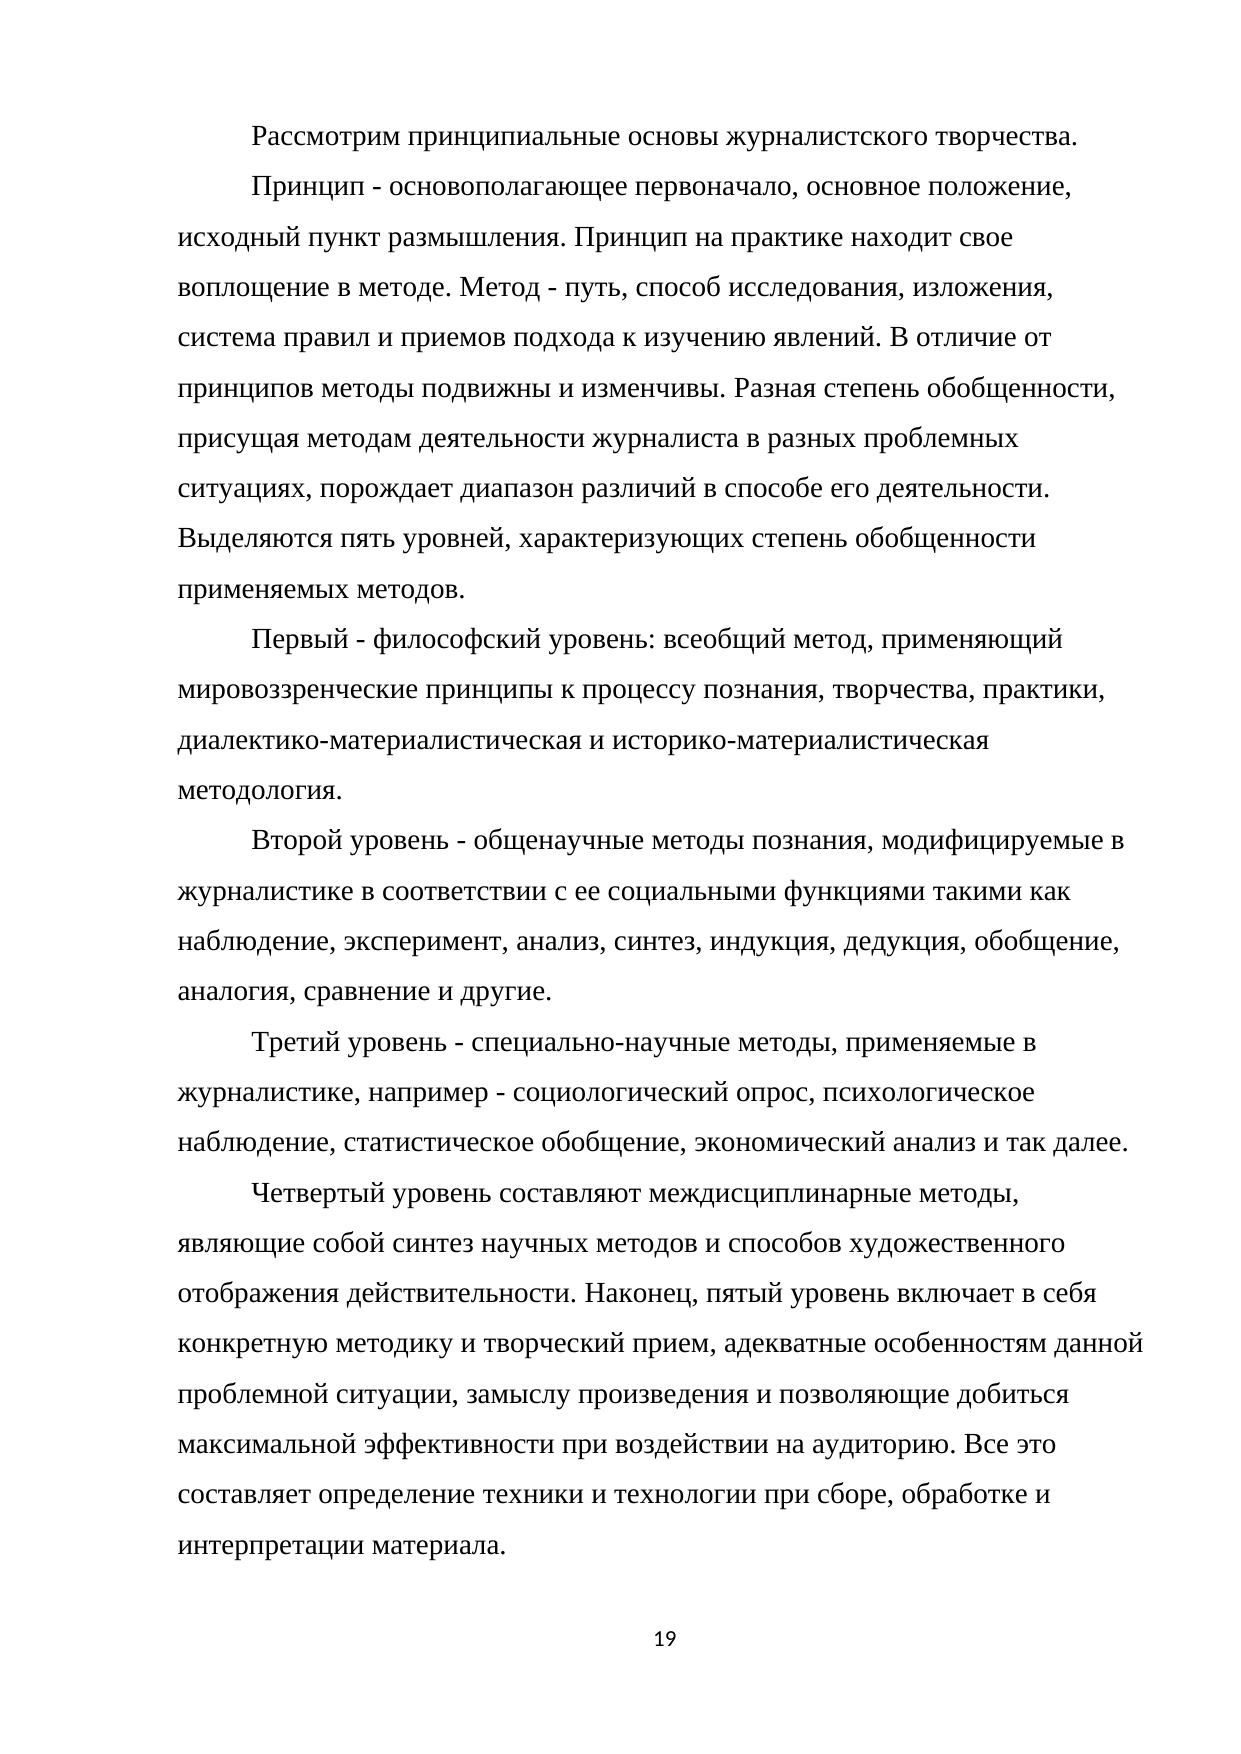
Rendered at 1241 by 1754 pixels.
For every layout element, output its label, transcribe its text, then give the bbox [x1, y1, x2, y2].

text Третий уровень - специально-научные методы, применяемые в журналистике, например - социологический опрос, психологическое наблюдение, статистическое обобщение, экономический анализ и так далее. [177, 1024, 1152, 1158]
text Рассмотрим принципиальные основы журналистского творчества. [177, 118, 1152, 152]
text Первый - философский уровень: всеобщий метод, применяющий мировоззренческие принципы к процессу познания, творчества, практики, диалектико-материалистическая и историко-материалистическая методология. [177, 621, 1152, 806]
text Принцип - основополагающее первоначало, основное положение, исходный пункт размышления. Принцип на практике находит свое воплощение в методе. Метод - путь, способ исследования, изложения, система правил и приемов подхода к изучению явлений. В отличие от принципов методы подвижны и изменчивы. Разная степень обобщенности, присущая методам деятельности журналиста в разных проблемных ситуациях, порождает диапазон различий в способе его деятельности. Выделяются пять уровней, характеризующих степень обобщенности применяемых методов. [177, 168, 1152, 604]
text Второй уровень - общенаучные методы познания, модифицируемые в журналистике в соответствии с ее социальными функциями такими как наблюдение, эксперимент, анализ, синтез, индукция, дедукция, обобщение, аналогия, сравнение и другие. [177, 822, 1152, 1007]
text Четвертый уровень составляют междисциплинарные методы, являющие собой синтез научных методов и способов художественного отображения действительности. Наконец, пятый уровень включает в себя конкретную методику и творческий прием, адекватные особенностям данной проблемной ситуации, замыслу произведения и позволяющие добиться максимальной эффективности при воздействии на аудиторию. Все это составляет определение техники и технологии при сборе, обработке и интерпретации материала. [177, 1175, 1152, 1560]
